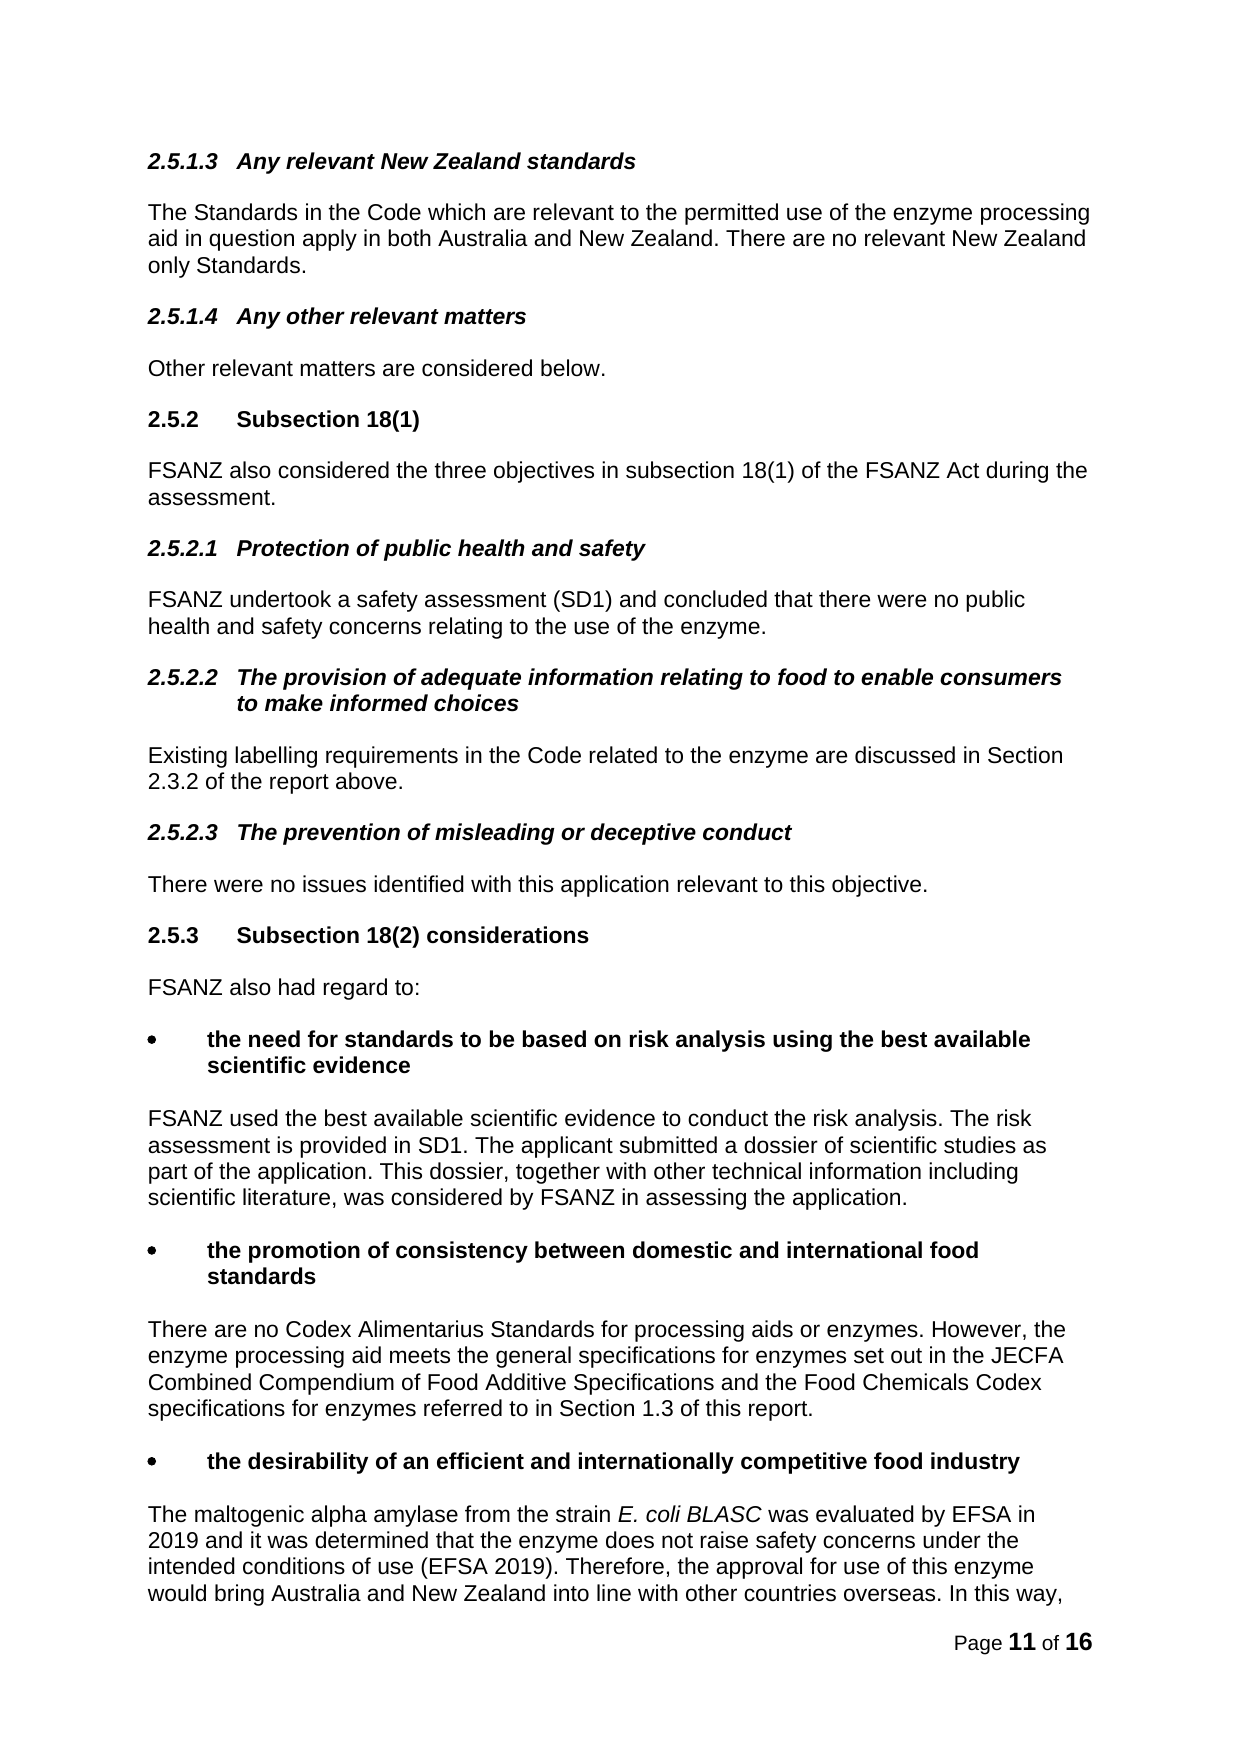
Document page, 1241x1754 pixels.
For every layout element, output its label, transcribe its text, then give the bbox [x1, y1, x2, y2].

text the need for standards to be based on risk analysis using the best available scientific evidence [148, 1026, 1092, 1079]
subtitle 2.5.2 Subsection 18(1) [148, 406, 1092, 432]
subtitle 2.5.2.2 The provision of adequate information relating to food to enable consumers to make informed choices [148, 664, 1092, 717]
text the desirability of an efficient and internationally competitive food industry [148, 1448, 1092, 1474]
text the promotion of consistency between domestic and international food standards [148, 1237, 1092, 1290]
text FSANZ used the best available scientific evidence to conduct the risk analysis. The risk assessment is provided in SD1. The applicant submitted a dossier of scientific studies as part of the application. This dossier, together with other technical information including scientific literature, was considered by FSANZ in assessing the application. [148, 1105, 1092, 1211]
subtitle 2.5.2.1 Protection of public health and safety [148, 535, 1092, 561]
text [148, 1501, 1092, 1606]
text Existing labelling requirements in the Code related to the enzyme are discussed in Section 2.3.2 of the report above. [148, 742, 1092, 794]
text The Standards in the Code which are relevant to the permitted use of the enzyme processing aid in question apply in both Australia and New Zealand. There are no relevant New Zealand only Standards. [148, 199, 1092, 278]
text FSANZ undertook a safety assessment (SD1) and concluded that there were no public health and safety concerns relating to the use of the enzyme. [148, 586, 1092, 639]
text 2.5.3 Subsection 18(2) considerations [148, 922, 1092, 948]
subtitle 2.5.2.3 The prevention of misleading or deceptive conduct [148, 819, 1092, 846]
text There are no Codex Alimentarius Standards for processing aids or enzymes. However, the enzyme processing aid meets the general specifications for enzymes set out in the JECFA Combined Compendium of Food Additive Specifications and the Food Chemicals Codex specifications for enzymes referred to in Section 1.3 of this report. [148, 1316, 1092, 1421]
subtitle 2.5.1.4 Any other relevant matters [148, 303, 1092, 329]
text Other relevant matters are considered below. [148, 354, 1092, 381]
text There were no issues identified with this application relevant to this objective. [148, 871, 1092, 897]
subtitle 2.5.1.3 Any relevant New Zealand standards [148, 148, 1092, 174]
text FSANZ also had regard to: [148, 973, 1092, 1000]
text FSANZ also considered the three objectives in subsection 18(1) of the FSANZ Act during the assessment. [148, 457, 1092, 510]
